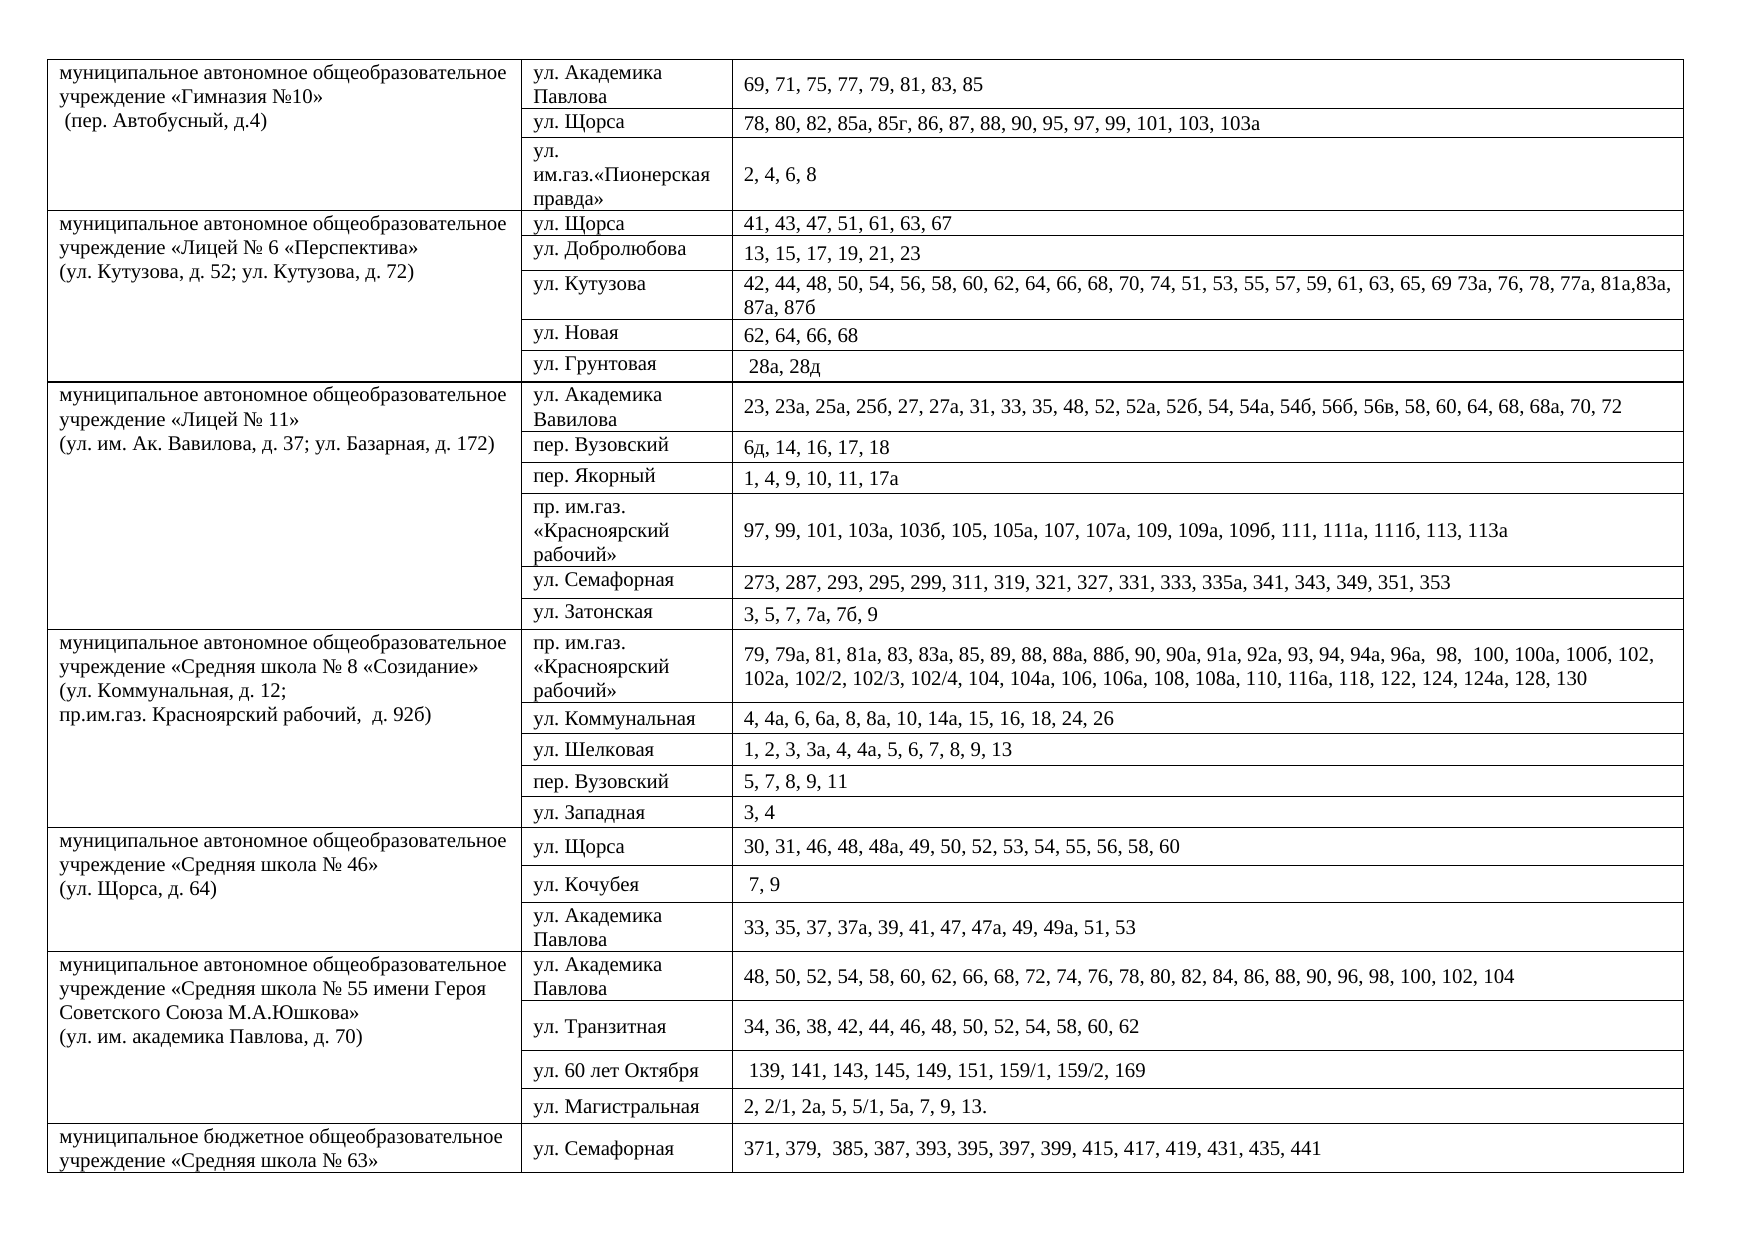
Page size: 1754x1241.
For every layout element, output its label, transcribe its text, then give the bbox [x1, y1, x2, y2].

table_cell 33, 35, 37, 37а, 39, 41, 47, 47а, 49, 49а, 51, 53 [733, 903, 1683, 951]
table_cell пр. им.газ. «Красноярский рабочий» [522, 630, 732, 702]
table_cell ул. Щорса [522, 109, 732, 137]
table_cell ул. Семафорная [522, 1124, 732, 1172]
table_cell 48, 50, 52, 54, 58, 60, 62, 66, 68, 72, 74, 76, 78, 80, 82, 84, 86, 88, 90, 96, 98, 100, 102, 104 [733, 952, 1683, 1000]
table_cell пер. Якорный [522, 463, 732, 493]
table_cell муниципальное автономное общеобразовательное учреждение «Лицей № 11» (ул. им. Ак. Вавилова, д. 37; ул. Базарная, д. 172) [48, 383, 521, 629]
table_cell 4, 4а, 6, 6а, 8, 8а, 10, 14а, 15, 16, 18, 24, 26 [733, 703, 1683, 733]
table_cell 42, 44, 48, 50, 54, 56, 58, 60, 62, 64, 66, 68, 70, 74, 51, 53, 55, 57, 59, 61, 63, 65, 69 73а, 76, 78, 77а, 81а,83а, 87а, 87б [733, 271, 1683, 319]
table_cell ул. им.газ.«Пионерская правда» [522, 138, 732, 210]
table_cell ул. Щорса [522, 211, 732, 235]
table_cell 97, 99, 101, 103а, 103б, 105, 105а, 107, 107а, 109, 109а, 109б, 111, 111а, 111б, 113, 113а [733, 494, 1683, 566]
table_cell ул. Кочубея [522, 866, 732, 902]
table_cell 3, 4 [733, 797, 1683, 827]
table_cell 1, 2, 3, 3а, 4, 4а, 5, 6, 7, 8, 9, 13 [733, 734, 1683, 764]
table_cell пер. Вузовский [522, 432, 732, 462]
table_cell 139, 141, 143, 145, 149, 151, 159/1, 159/2, 169 [733, 1051, 1683, 1088]
table_cell 7, 9 [733, 866, 1683, 902]
table_cell муниципальное автономное общеобразовательное учреждение «Средняя школа № 46» (ул. Щорса, д. 64) [48, 828, 521, 951]
table_cell ул. Академика Павлова [522, 60, 732, 108]
table_cell ул. Академика Павлова [522, 952, 732, 1000]
table_cell ул. Западная [522, 797, 732, 827]
table_cell 28а, 28д [733, 351, 1683, 381]
table_cell ул. Кутузова [522, 271, 732, 319]
table_cell 78, 80, 82, 85а, 85г, 86, 87, 88, 90, 95, 97, 99, 101, 103, 103а [733, 109, 1683, 137]
table_cell муниципальное автономное общеобразовательное учреждение «Лицей № 6 «Перспектива» (ул. Кутузова, д. 52; ул. Кутузова, д. 72) [48, 211, 521, 381]
table_cell ул. Щорса [522, 828, 732, 864]
table_cell 34, 36, 38, 42, 44, 46, 48, 50, 52, 54, 58, 60, 62 [733, 1001, 1683, 1050]
table_cell муниципальное автономное общеобразовательное учреждение «Гимназия №10» (пер. Автобусный, д.4) [48, 60, 521, 210]
table_cell 2, 4, 6, 8 [733, 138, 1683, 210]
table_cell пер. Вузовский [522, 766, 732, 796]
table_cell 41, 43, 47, 51, 61, 63, 67 [733, 211, 1683, 235]
table_cell ул. Шелковая [522, 734, 732, 764]
table_cell 30, 31, 46, 48, 48а, 49, 50, 52, 53, 54, 55, 56, 58, 60 [733, 828, 1683, 864]
table_cell ул. Семафорная [522, 567, 732, 597]
table_cell муниципальное автономное общеобразовательное учреждение «Средняя школа № 8 «Созидание» (ул. Коммунальная, д. 12; пр.им.газ. Красноярский рабочий, д. 92б) [48, 630, 521, 827]
table_cell 13, 15, 17, 19, 21, 23 [733, 236, 1683, 270]
table_cell ул. Добролюбова [522, 236, 732, 270]
table_cell 273, 287, 293, 295, 299, 311, 319, 321, 327, 331, 333, 335а, 341, 343, 349, 351, 353 [733, 567, 1683, 597]
table_cell 62, 64, 66, 68 [733, 320, 1683, 350]
table_cell ул. Затонская [522, 599, 732, 629]
table_cell 1, 4, 9, 10, 11, 17а [733, 463, 1683, 493]
table_cell ул. Магистральная [522, 1089, 732, 1122]
table_cell 23, 23а, 25а, 25б, 27, 27а, 31, 33, 35, 48, 52, 52а, 52б, 54, 54а, 54б, 56б, 56в, 58, 60, 64, 68, 68а, 70, 72 [733, 383, 1683, 431]
table_cell ул. Академика Павлова [522, 903, 732, 951]
table_cell муниципальное автономное общеобразовательное учреждение «Средняя школа № 55 имени Героя Советского Союза М.А.Юшкова» (ул. им. академика Павлова, д. 70) [48, 952, 521, 1122]
table_cell 3, 5, 7, 7а, 7б, 9 [733, 599, 1683, 629]
table_cell ул. Коммунальная [522, 703, 732, 733]
table_cell ул. Новая [522, 320, 732, 350]
table_cell пр. им.газ. «Красноярский рабочий» [522, 494, 732, 566]
table_cell 371, 379, 385, 387, 393, 395, 397, 399, 415, 417, 419, 431, 435, 441 [733, 1124, 1683, 1172]
table_cell 5, 7, 8, 9, 11 [733, 766, 1683, 796]
table_cell ул. 60 лет Октября [522, 1051, 732, 1088]
table_cell ул. Грунтовая [522, 351, 732, 381]
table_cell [48, 1124, 521, 1172]
table_cell 2, 2/1, 2а, 5, 5/1, 5а, 7, 9, 13. [733, 1089, 1683, 1122]
table_cell ул. Транзитная [522, 1001, 732, 1050]
table_cell ул. Академика Вавилова [522, 383, 732, 431]
table_cell 79, 79а, 81, 81а, 83, 83а, 85, 89, 88, 88а, 88б, 90, 90а, 91а, 92а, 93, 94, 94а, 96а, 98, 100, 100а, 100б, 102, 102а, 102/2, 102/3, 102/4, 104, 104а, 106, 106а, 108, 108а, 110, 116а, 118, 122, 124, 124а, 128, 130 [733, 630, 1683, 702]
table_cell 69, 71, 75, 77, 79, 81, 83, 85 [733, 60, 1683, 108]
table_cell 6д, 14, 16, 17, 18 [733, 432, 1683, 462]
